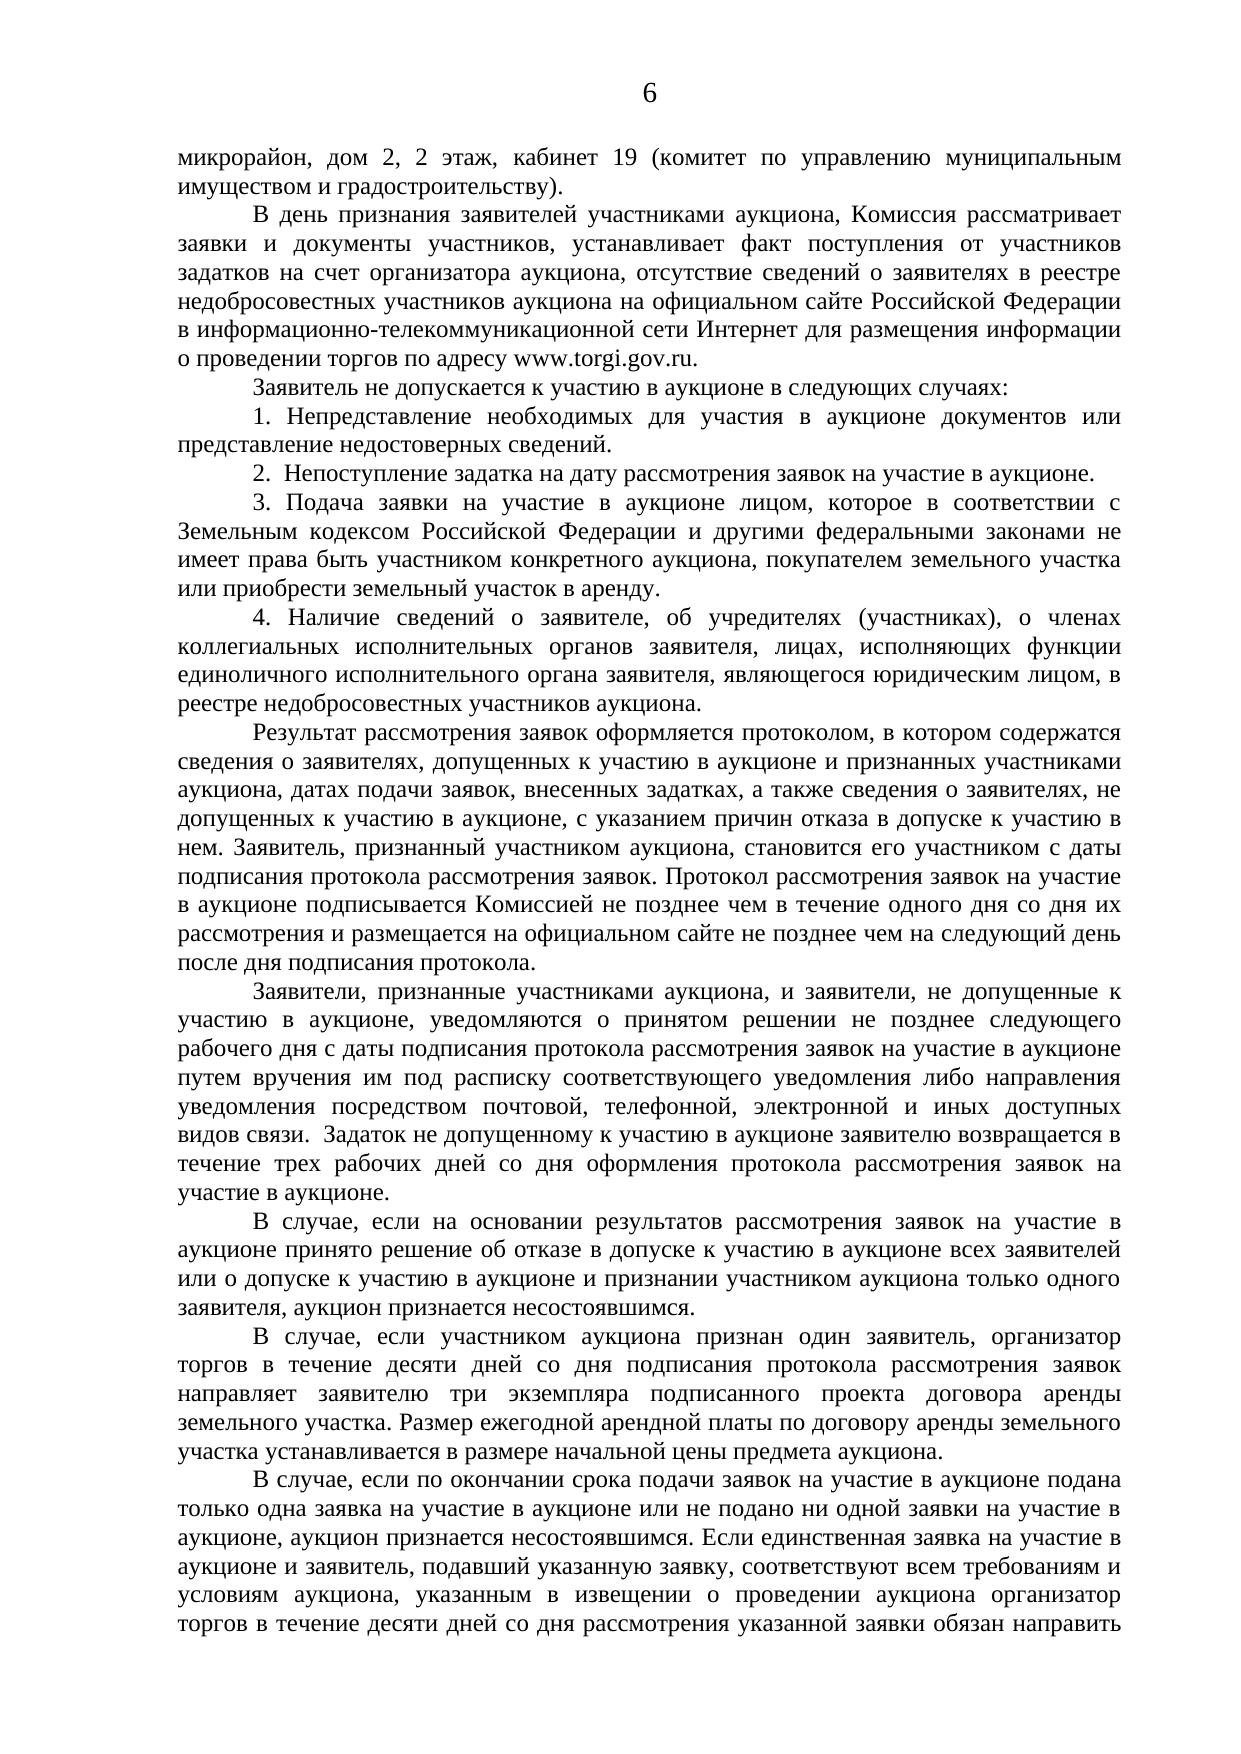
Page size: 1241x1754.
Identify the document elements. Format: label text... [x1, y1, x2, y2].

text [177, 1464, 1122, 1637]
text 2. Непоступление задатка на дату рассмотрения заявок на участие в аукционе. [177, 458, 1122, 487]
text Заявитель не допускается к участию в аукционе в следующих случаях: [177, 372, 1122, 401]
text В случае, если участником аукциона признан один заявитель, организатор торгов в течение десяти дней со дня подписания протокола рассмотрения заявок направляет заявителю три экземпляра подписанного проекта договора аренды земельного участка. Размер ежегодной арендной платы по договору аренды земельного участка устанавливается в размере начальной цены предмета аукциона. [177, 1321, 1122, 1464]
text В случае, если на основании результатов рассмотрения заявок на участие в аукционе принято решение об отказе в допуске к участию в аукционе всех заявителей или о допуске к участию в аукционе и признании участником аукциона только одного заявителя, аукцион признается несостоявшимся. [177, 1206, 1122, 1321]
text В день признания заявителей участниками аукциона, Комиссия рассматривает заявки и документы участников, устанавливает факт поступления от участников задатков на счет организатора аукциона, отсутствие сведений о заявителях в реестре недобросовестных участников аукциона на официальном сайте Российской Федерации в информационно-телекоммуникационной сети Интернет для размещения информации о проведении торгов по адресу www.torgi.gov.ru. [177, 199, 1122, 372]
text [177, 142, 1122, 199]
text 1. Непредставление необходимых для участия в аукционе документов или представление недостоверных сведений. [177, 401, 1122, 458]
text Заявители, признанные участниками аукциона, и заявители, не допущенные к участию в аукционе, уведомляются о принятом решении не позднее следующего рабочего дня с даты подписания протокола рассмотрения заявок на участие в аукционе путем вручения им под расписку соответствующего уведомления либо направления уведомления посредством почтовой, телефонной, электронной и иных доступных видов связи. Задаток не допущенному к участию в аукционе заявителю возвращается в течение трех рабочих дней со дня оформления протокола рассмотрения заявок на участие в аукционе. [177, 976, 1122, 1206]
text 4. Наличие сведений о заявителе, об учредителях (участниках), о членах коллегиальных исполнительных органов заявителя, лицах, исполняющих функции единоличного исполнительного органа заявителя, являющегося юридическим лицом, в реестре недобросовестных участников аукциона. [177, 602, 1122, 717]
text 3. Подача заявки на участие в аукционе лицом, которое в соответствии с Земельным кодексом Российской Федерации и другими федеральными законами не имеет права быть участником конкретного аукциона, покупателем земельного участка или приобрести земельный участок в аренду. [177, 487, 1122, 602]
text Результат рассмотрения заявок оформляется протоколом, в котором содержатся сведения о заявителях, допущенных к участию в аукционе и признанных участниками аукциона, датах подачи заявок, внесенных задатках, а также сведения о заявителях, не допущенных к участию в аукционе, с указанием причин отказа в допуске к участию в нем. Заявитель, признанный участником аукциона, становится его участником с даты подписания протокола рассмотрения заявок. Протокол рассмотрения заявок на участие в аукционе подписывается Комиссией не позднее чем в течение одного дня со дня их рассмотрения и размещается на официальном сайте не позднее чем на следующий день после дня подписания протокола. [177, 717, 1122, 976]
